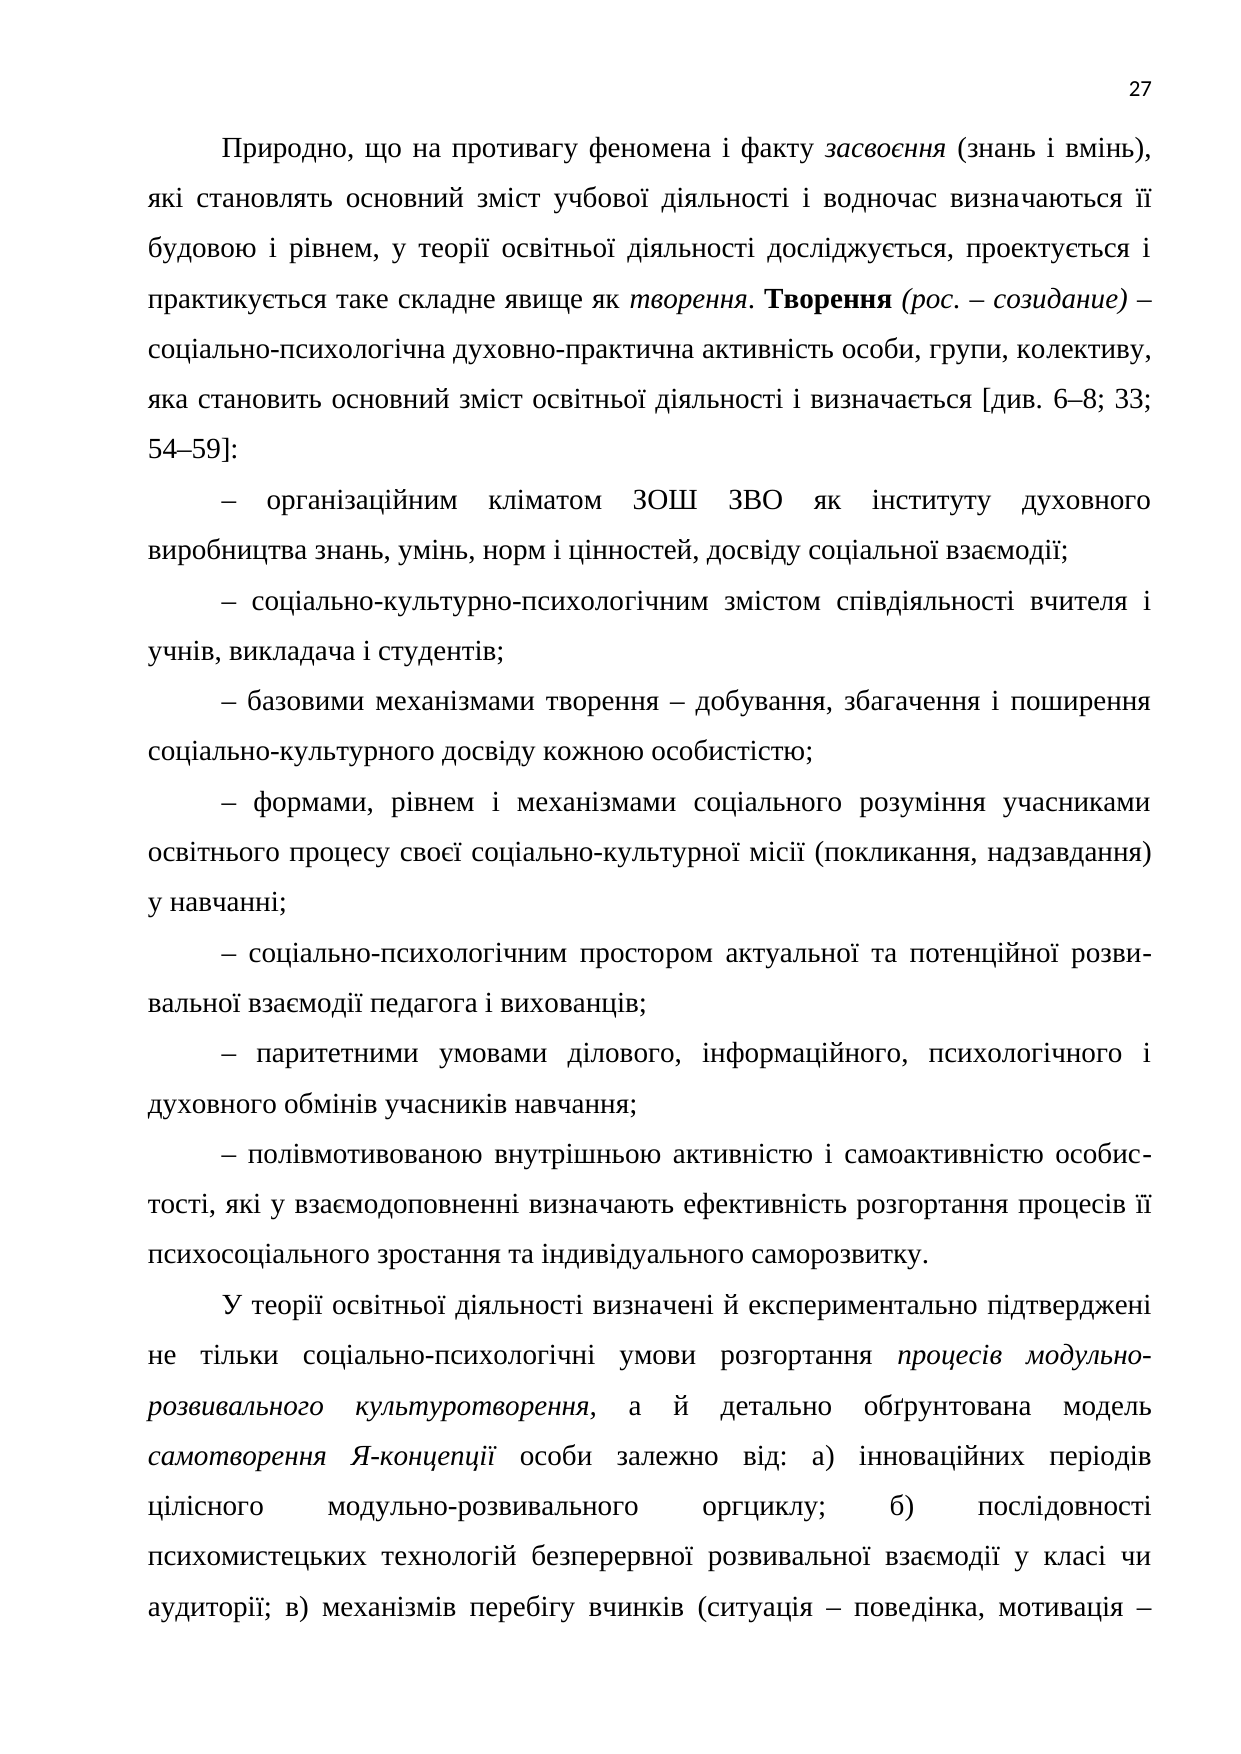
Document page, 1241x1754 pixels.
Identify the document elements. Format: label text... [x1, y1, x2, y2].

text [148, 1287, 1152, 1622]
text – базовими механізмами творення – добування, збагачення і поширення соціально-культурного досвіду кожною особистістю; [148, 683, 1152, 767]
text – полівмотивованою внутрішньою активністю і самоактивністю особистості, які у взаємодоповненні визначають ефективність розгортання процесів її психосоціального зростання та індивідуального саморозвитку. [148, 1136, 1152, 1270]
text – соціально-психологічним простором актуальної та потенційної розвивальної взаємодії педагога і вихованців; [148, 935, 1152, 1019]
text – формами, рівнем і механізмами соціального розуміння учасниками освітнього процесу своєї соціально-культурної місії (покликання, надзавдання) у навчанні; [148, 784, 1152, 918]
text – організаційним кліматом ЗОШ ЗВО як інституту духовного виробництва знань, умінь, норм і цінностей, досвіду соціальної взаємодії; [148, 482, 1152, 566]
text – соціально-культурно-психологічним змістом співдіяльності вчителя і учнів, викладача і студентів; [148, 583, 1152, 666]
text Природно, що на противагу феномена і факту засвоєння (знань і вмінь), які становлять основний зміст учбової діяльності і водночас визначаються її будовою і рівнем, у теорії освітньої діяльності досліджується, проектується і практикується таке складне явище як творення. Творення (рос. – созидание) – соціально-психологічна духовно-практична активність особи, групи, колективу, яка становить основний зміст освітньої діяльності і визначається [див. 6–8; 33; 54–59]: [148, 130, 1152, 465]
text – паритетними умовами ділового, інформаційного, психологічного і духовного обмінів учасників навчання; [148, 1035, 1152, 1119]
